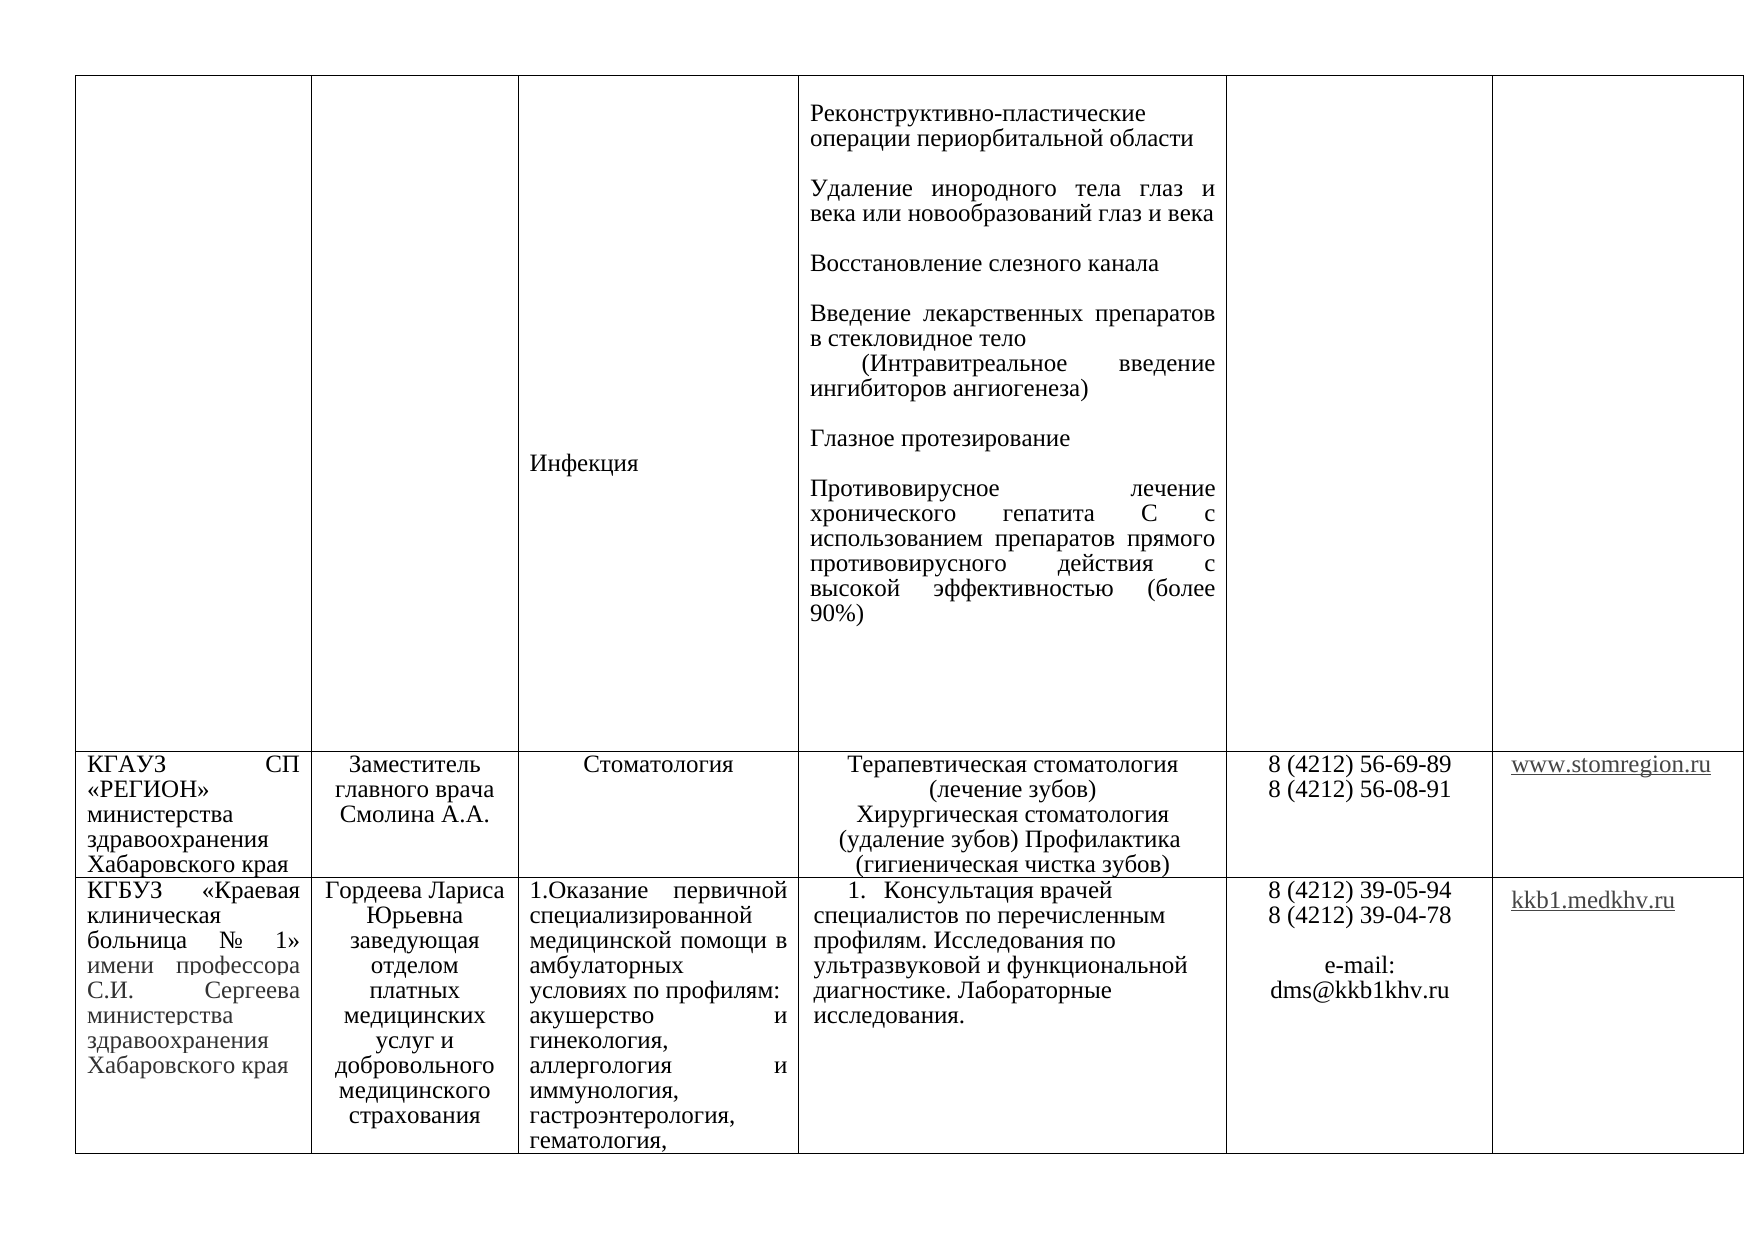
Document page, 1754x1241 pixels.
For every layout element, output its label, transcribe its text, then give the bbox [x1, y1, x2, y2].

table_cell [519, 878, 798, 1153]
table_cell kkb1.medkhv.ru [1493, 878, 1743, 1153]
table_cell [76, 76, 311, 751]
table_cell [312, 76, 518, 751]
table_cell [799, 878, 1226, 1153]
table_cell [799, 76, 1226, 751]
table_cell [519, 76, 798, 751]
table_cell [1493, 76, 1743, 751]
table_cell www.stomregion.ru [1493, 752, 1743, 877]
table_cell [1227, 878, 1492, 1153]
table_cell Стоматология [519, 752, 798, 877]
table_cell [76, 878, 311, 1153]
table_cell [1227, 76, 1492, 751]
table_cell Терапевтическая стоматология (лечение зубов) Хирургическая стоматология (удаление зубов) Профилактика (гигиеническая чистка зубов) [799, 752, 1226, 877]
table_cell 8 (4212) 56-69-89 8 (4212) 56-08-91 [1227, 752, 1492, 877]
table_cell Заместитель главного врача Смолина А.А. [312, 752, 518, 877]
table_cell КГАУЗ СП «РЕГИОН» министерства здравоохранения Хабаровского края [76, 752, 311, 877]
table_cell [312, 878, 518, 1153]
